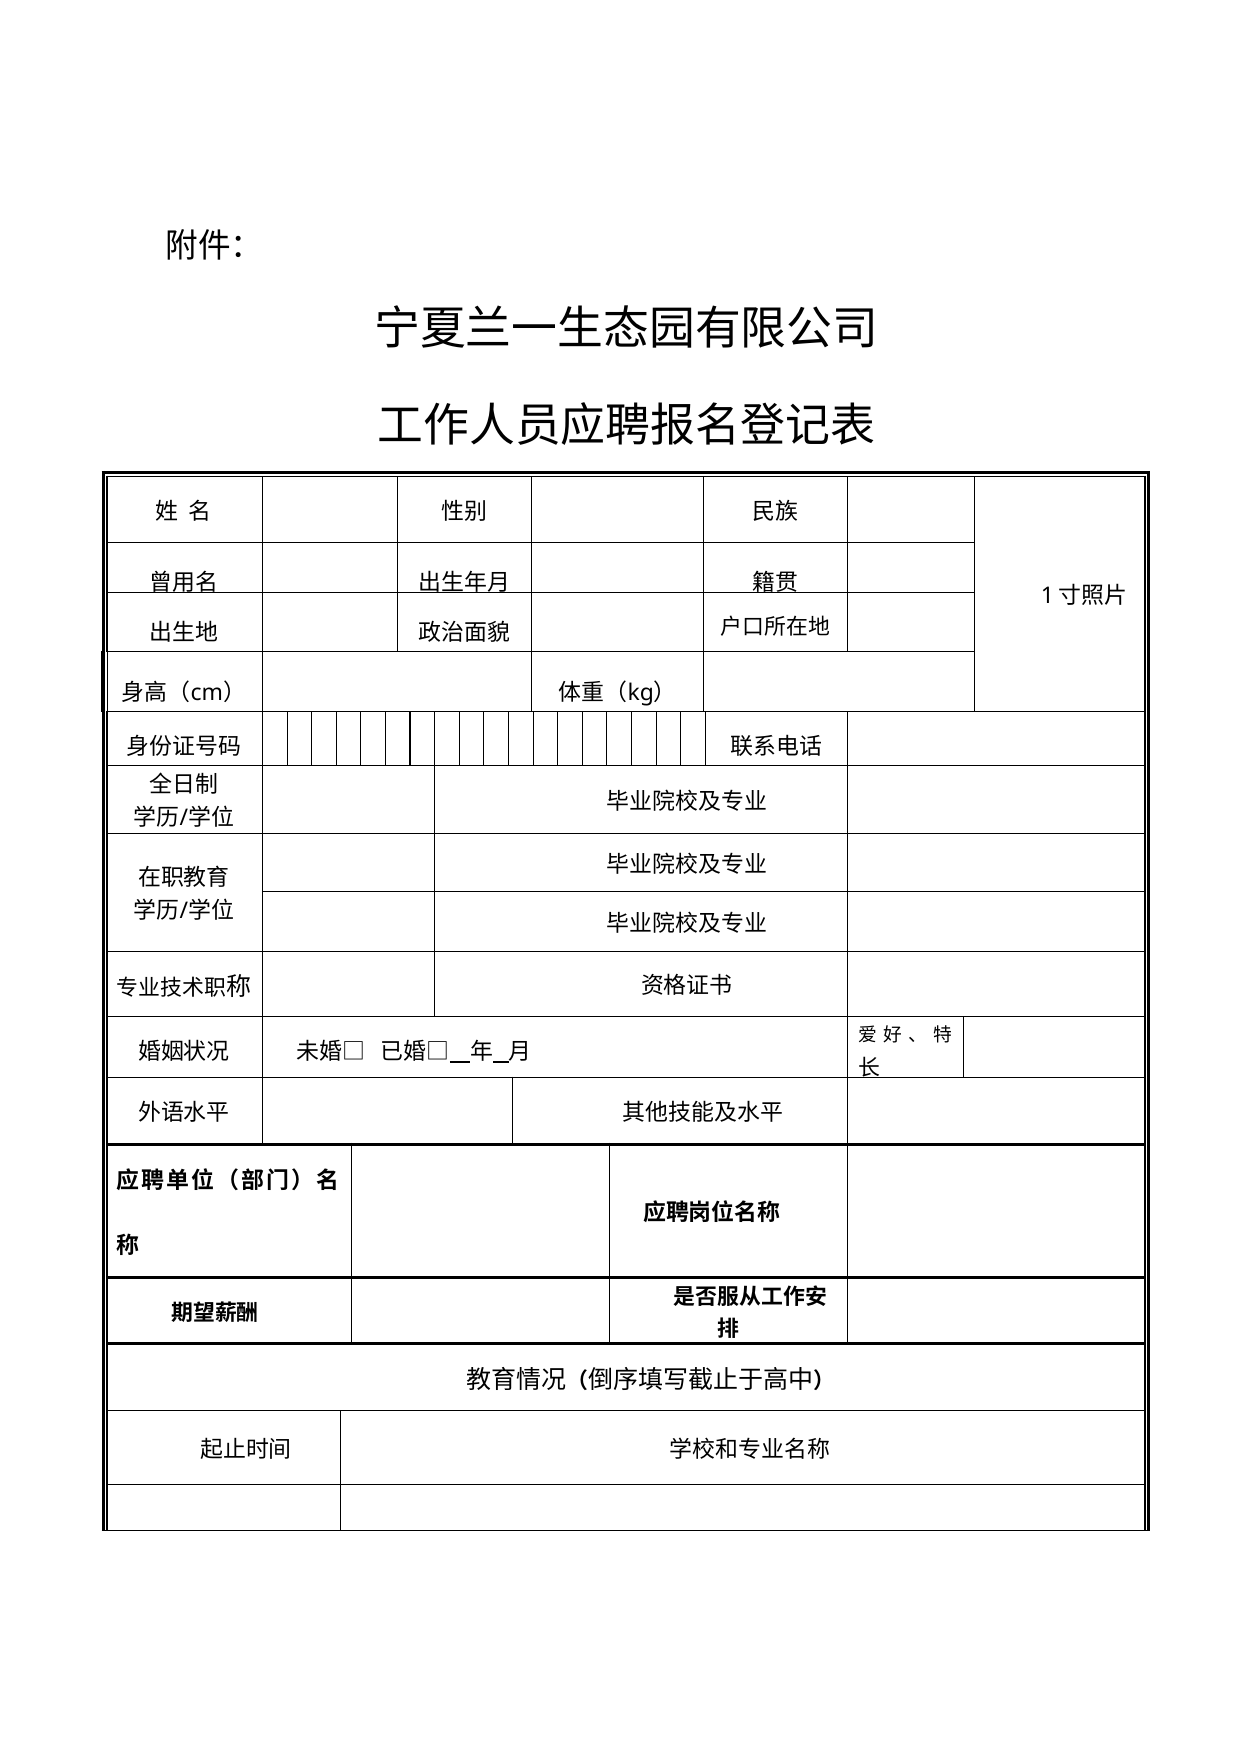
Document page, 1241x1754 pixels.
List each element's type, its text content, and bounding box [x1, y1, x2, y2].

table_cell [263, 652, 531, 711]
table_cell [704, 652, 974, 711]
table_cell [263, 1078, 512, 1143]
table_cell [484, 712, 508, 765]
table_cell 出生地 [108, 593, 262, 651]
text 工作人员应聘报名登记表 [165, 373, 1087, 471]
table_cell 爱好、特长 [848, 1017, 963, 1077]
table_cell [848, 593, 974, 651]
table_cell [411, 712, 434, 765]
table_cell [848, 834, 1144, 891]
table_cell [657, 712, 680, 765]
table_cell [848, 1279, 1144, 1342]
table_cell 政治面貌 [398, 593, 531, 651]
table_cell [607, 712, 631, 765]
table_cell 体重（kg） [532, 652, 703, 711]
table_cell [263, 766, 434, 833]
table_cell [337, 712, 360, 765]
table_cell [534, 712, 557, 765]
table_cell [632, 712, 656, 765]
table_cell [263, 834, 434, 891]
table_cell [435, 712, 459, 765]
text 附件： [165, 211, 1087, 276]
table_cell 曾用名 [108, 543, 262, 592]
table_cell [848, 766, 1144, 833]
table_cell [848, 543, 974, 592]
table_header [848, 477, 974, 542]
table_cell [361, 712, 385, 765]
table_cell [964, 1017, 1144, 1077]
table_cell 应聘岗位名称 [610, 1146, 847, 1276]
table_header 1寸照片 [975, 477, 1144, 711]
text 宁夏兰一生态园有限公司 [165, 276, 1087, 373]
table_cell 是否服从工作安排 [610, 1279, 847, 1342]
table_cell [460, 712, 483, 765]
table_cell [263, 593, 397, 651]
table_cell [848, 892, 1144, 951]
table_cell 籍贯 [704, 543, 847, 592]
table_cell 起止时间 [108, 1411, 340, 1483]
table_cell 专业技术职称 [108, 952, 262, 1016]
table_cell [848, 712, 1144, 765]
table_cell 身份证号码 [108, 712, 262, 765]
table_cell [312, 712, 336, 765]
table_cell 学校和专业名称 [341, 1411, 1144, 1483]
table_header [532, 477, 703, 542]
table_cell 在职教育 学历/学位 [108, 834, 262, 951]
table_cell [108, 1485, 340, 1530]
table_cell [532, 543, 703, 592]
table_cell 户口所在地 [704, 593, 847, 651]
table_header 民族 [704, 477, 847, 542]
table_cell [263, 952, 434, 1016]
table_cell 婚姻状况 [108, 1017, 262, 1077]
table_cell [558, 712, 582, 765]
table_cell 毕业院校及专业 [435, 834, 847, 891]
table_cell 身高（cm） [108, 652, 262, 711]
table_cell 全日制 学历/学位 [108, 766, 262, 833]
table_cell 出生年月 [398, 543, 531, 592]
table_cell [583, 712, 606, 765]
table_cell 其他技能及水平 [513, 1078, 847, 1143]
table_cell [263, 892, 434, 951]
table_cell [352, 1146, 609, 1276]
table_header 姓 名 [108, 477, 262, 542]
table_cell [509, 712, 533, 765]
table_cell 应聘单位（部门）名称 [108, 1146, 351, 1276]
table_cell [848, 1078, 1144, 1143]
table_cell 资格证书 [435, 952, 847, 1016]
table_cell [263, 543, 397, 592]
table_cell [848, 952, 1144, 1016]
table_cell 期望薪酬 [108, 1279, 351, 1342]
table_cell 未婚□ 已婚□ 年 月 [263, 1017, 847, 1077]
table_cell [288, 712, 311, 765]
table_cell [532, 593, 703, 651]
table_cell 教育情况（倒序填写截止于高中） [108, 1345, 1144, 1410]
table_cell [263, 712, 287, 765]
table_cell [386, 712, 409, 765]
table_cell [341, 1485, 1144, 1530]
table_cell [681, 712, 705, 765]
table_cell [848, 1146, 1144, 1276]
table_cell [352, 1279, 609, 1342]
table_header 性别 [398, 477, 531, 542]
table_cell 毕业院校及专业 [435, 892, 847, 951]
table_cell 联系电话 [706, 712, 847, 765]
table_header [263, 477, 397, 542]
table_cell 毕业院校及专业 [435, 766, 847, 833]
table_cell 外语水平 [108, 1078, 262, 1143]
